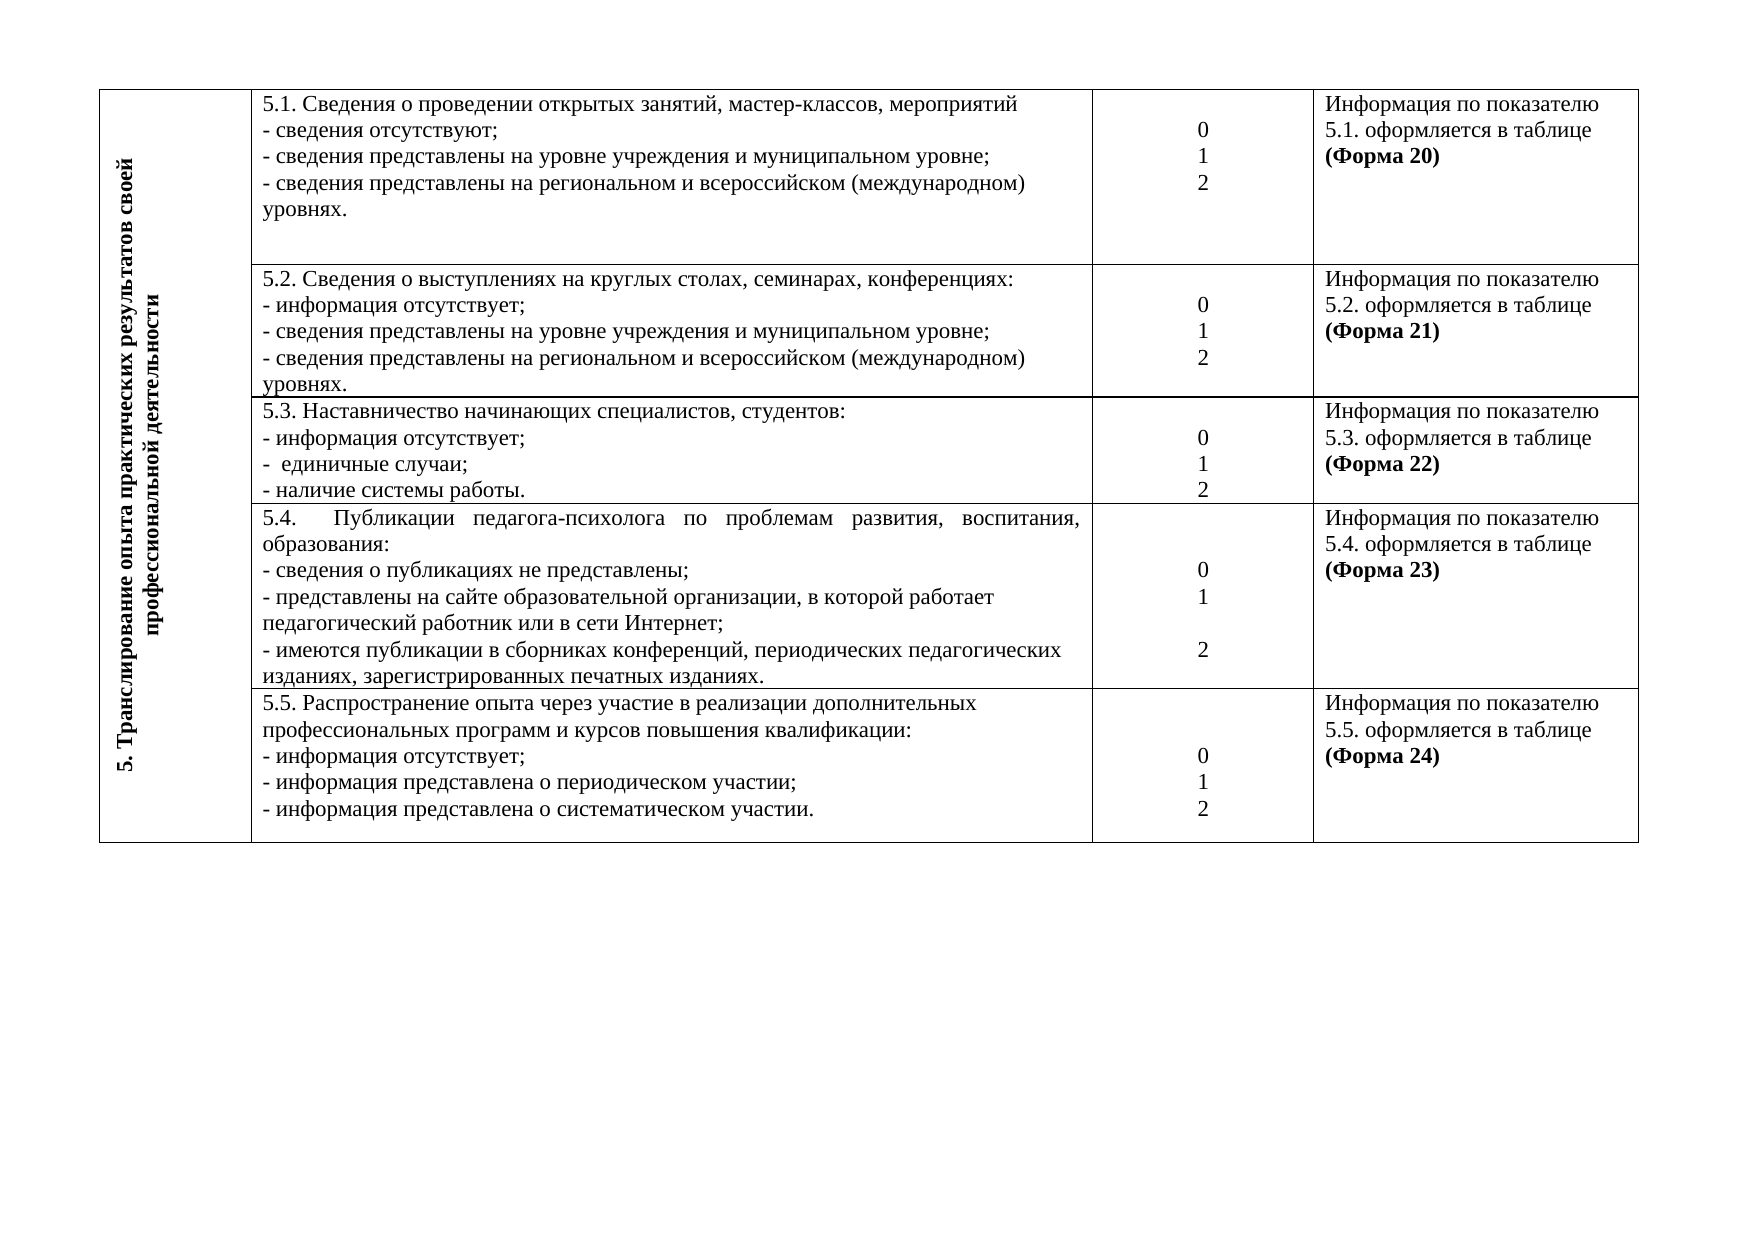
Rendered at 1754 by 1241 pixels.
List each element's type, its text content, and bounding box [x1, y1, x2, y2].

table_cell Информация по показателю 5.5. оформляется в таблице (Форма 24) [1314, 689, 1638, 842]
table_cell 0 1 2 [1093, 689, 1313, 842]
table_cell Информация по показателю 5.2. оформляется в таблице (Форма 21) [1314, 265, 1638, 396]
table_header 0 1 2 [1093, 90, 1313, 263]
table_cell 5.4. Публикации педагога-психолога по проблемам развития, воспитания, образования: - сведения о публикациях не представлены; - представлены на сайте образовательной организации, в которой работает педагогический работник или в сети Интернет; - имеются публикации в сборниках конференций, периодических педагогических изданиях, зарегистрированных печатных изданиях. [252, 504, 1092, 688]
table_cell Информация по показателю 5.3. оформляется в таблице (Форма 22) [1314, 398, 1638, 503]
table_cell 0 1 2 [1093, 265, 1313, 396]
table_cell 5.3. Наставничество начинающих специалистов, студентов: - информация отсутствует; - единичные случаи; - наличие системы работы. [252, 398, 1092, 503]
table_cell 5.2. Сведения о выступлениях на круглых столах, семинарах, конференциях: - информация отсутствует; - сведения представлены на уровне учреждения и муниципальном уровне; - сведения представлены на региональном и всероссийском (международном) уровнях. [252, 265, 1092, 396]
table_cell 5.5. Распространение опыта через участие в реализации дополнительных профессиональных программ и курсов повышения квалификации: - информация отсутствует; - информация представлена о периодическом участии; - информация представлена о систематическом участии. [252, 689, 1092, 842]
table_header Информация по показателю 5.1. оформляется в таблице (Форма 20) [1314, 90, 1638, 263]
table_cell Информация по показателю 5.4. оформляется в таблице (Форма 23) [1314, 504, 1638, 688]
table_header 5. Транслирование опыта практических результатов своей профессиональной деятельности [100, 90, 251, 842]
table_cell 0 1 2 [1093, 398, 1313, 503]
table_header 5.1. Сведения о проведении открытых занятий, мастер-классов, мероприятий - сведения отсутствуют; - сведения представлены на уровне учреждения и муниципальном уровне; - сведения представлены на региональном и всероссийском (международном) уровнях. [252, 90, 1092, 263]
table_cell 0 1 2 [1093, 504, 1313, 688]
